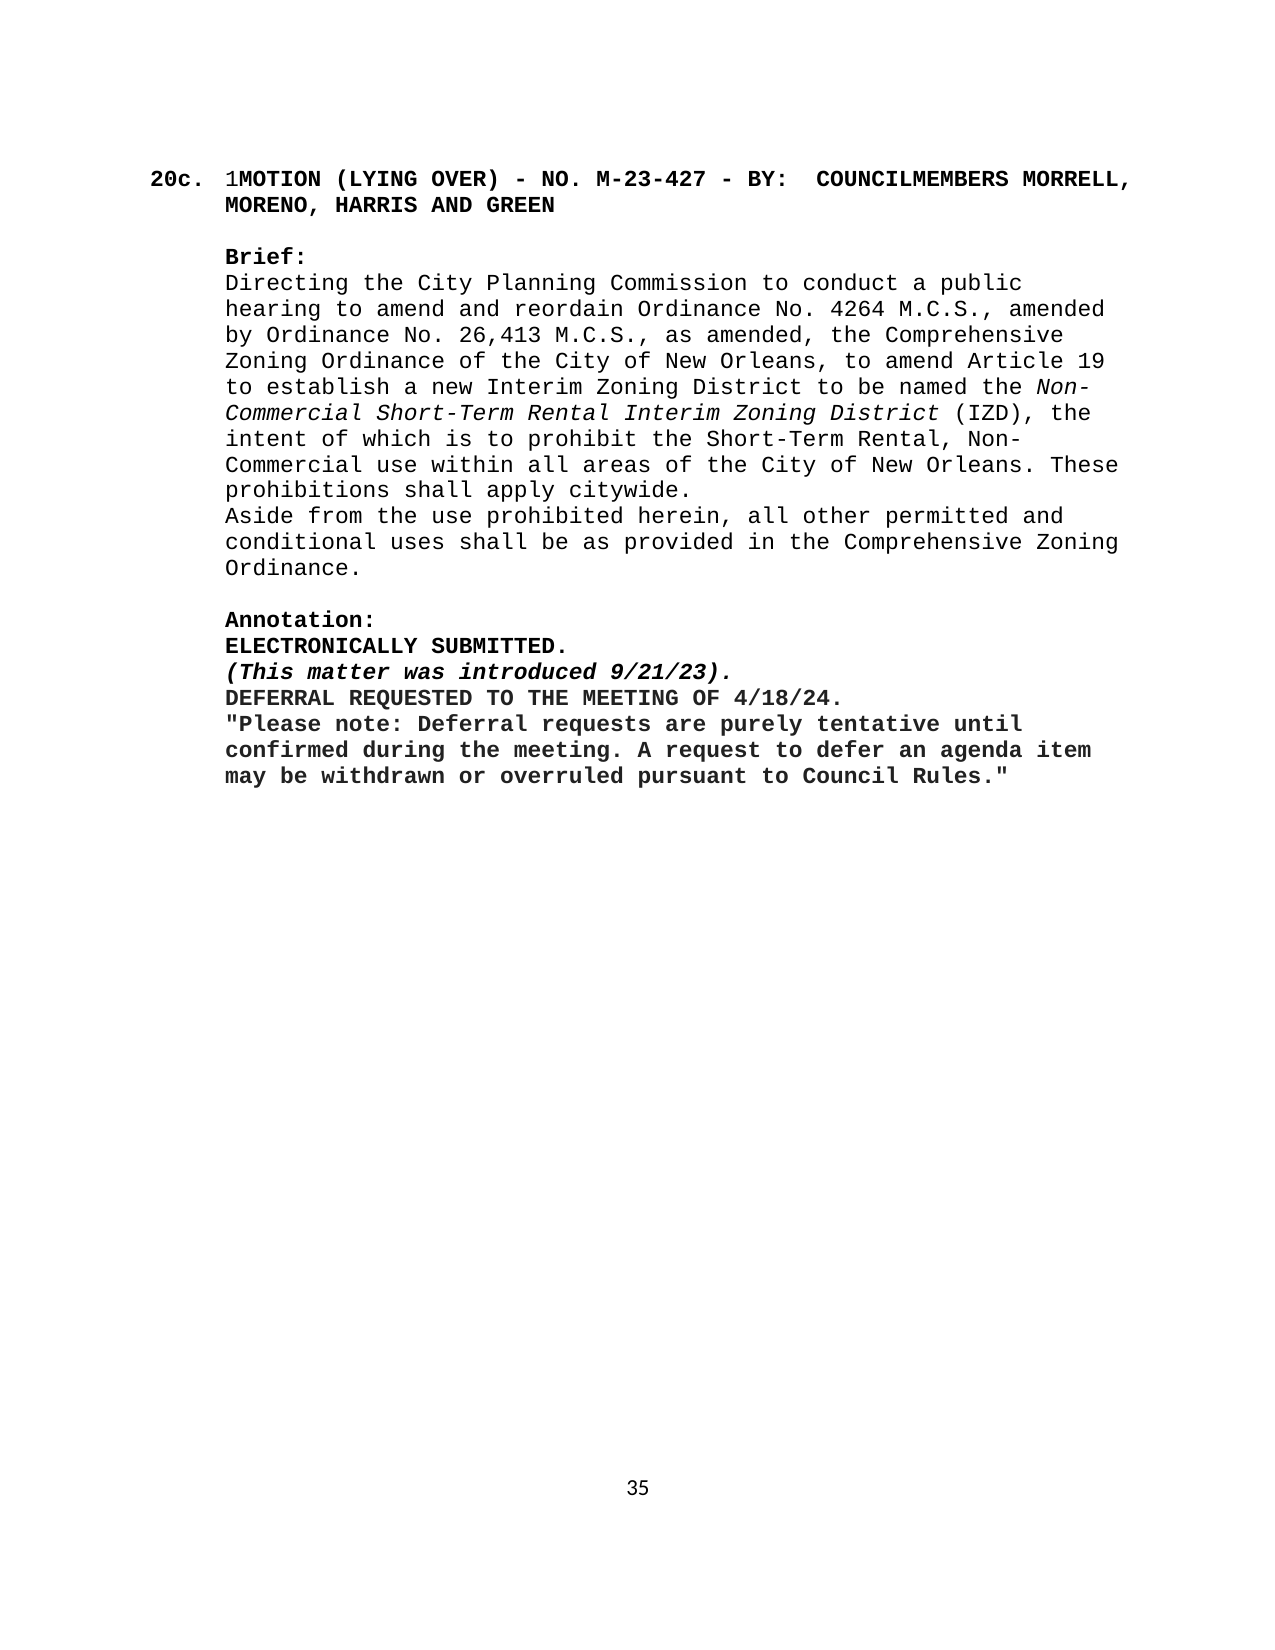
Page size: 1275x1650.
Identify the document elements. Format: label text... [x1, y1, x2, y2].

text (This matter was introduced 9/21/23). [225, 660, 1125, 686]
text DEFERRAL REQUESTED TO THE MEETING OF 4/18/24. [225, 686, 1125, 712]
list Brief: [150, 245, 1125, 271]
text Aside from the use prohibited herein, all other permitted and conditional uses shall be as provided in the Comprehensive Zoning Ordinance. [225, 505, 1125, 583]
text Directing the City Planning Commission to conduct a public hearing to amend and reordain Ordinance No. 4264 M.C.S., amended by Ordinance No. 26,413 M.C.S., as amended, the Comprehensive Zoning Ordinance of the City of New Orleans, to amend Article 19 to establish a new Interim Zoning District to be named the Non-Commercial Short-Term Rental Interim Zoning District (IZD), the intent of which is to prohibit the Short-Term Rental, Non-Commercial use within all areas of the City of New Orleans. These prohibitions shall apply citywide. [225, 271, 1125, 505]
list Annotation: [225, 608, 1125, 634]
text "Please note: Deferral requests are purely tentative until confirmed during the meeting. A request to defer an agenda item may be withdrawn or overruled pursuant to Council Rules." [225, 712, 1125, 790]
list ELECTRONICALLY SUBMITTED. [225, 634, 1125, 660]
list 20c. MOTION (LYING OVER) - NO. M-23-427 - BY: COUNCILMEMBERS MORRELL, MORENO, HARRIS AND GREEN [150, 168, 1134, 219]
